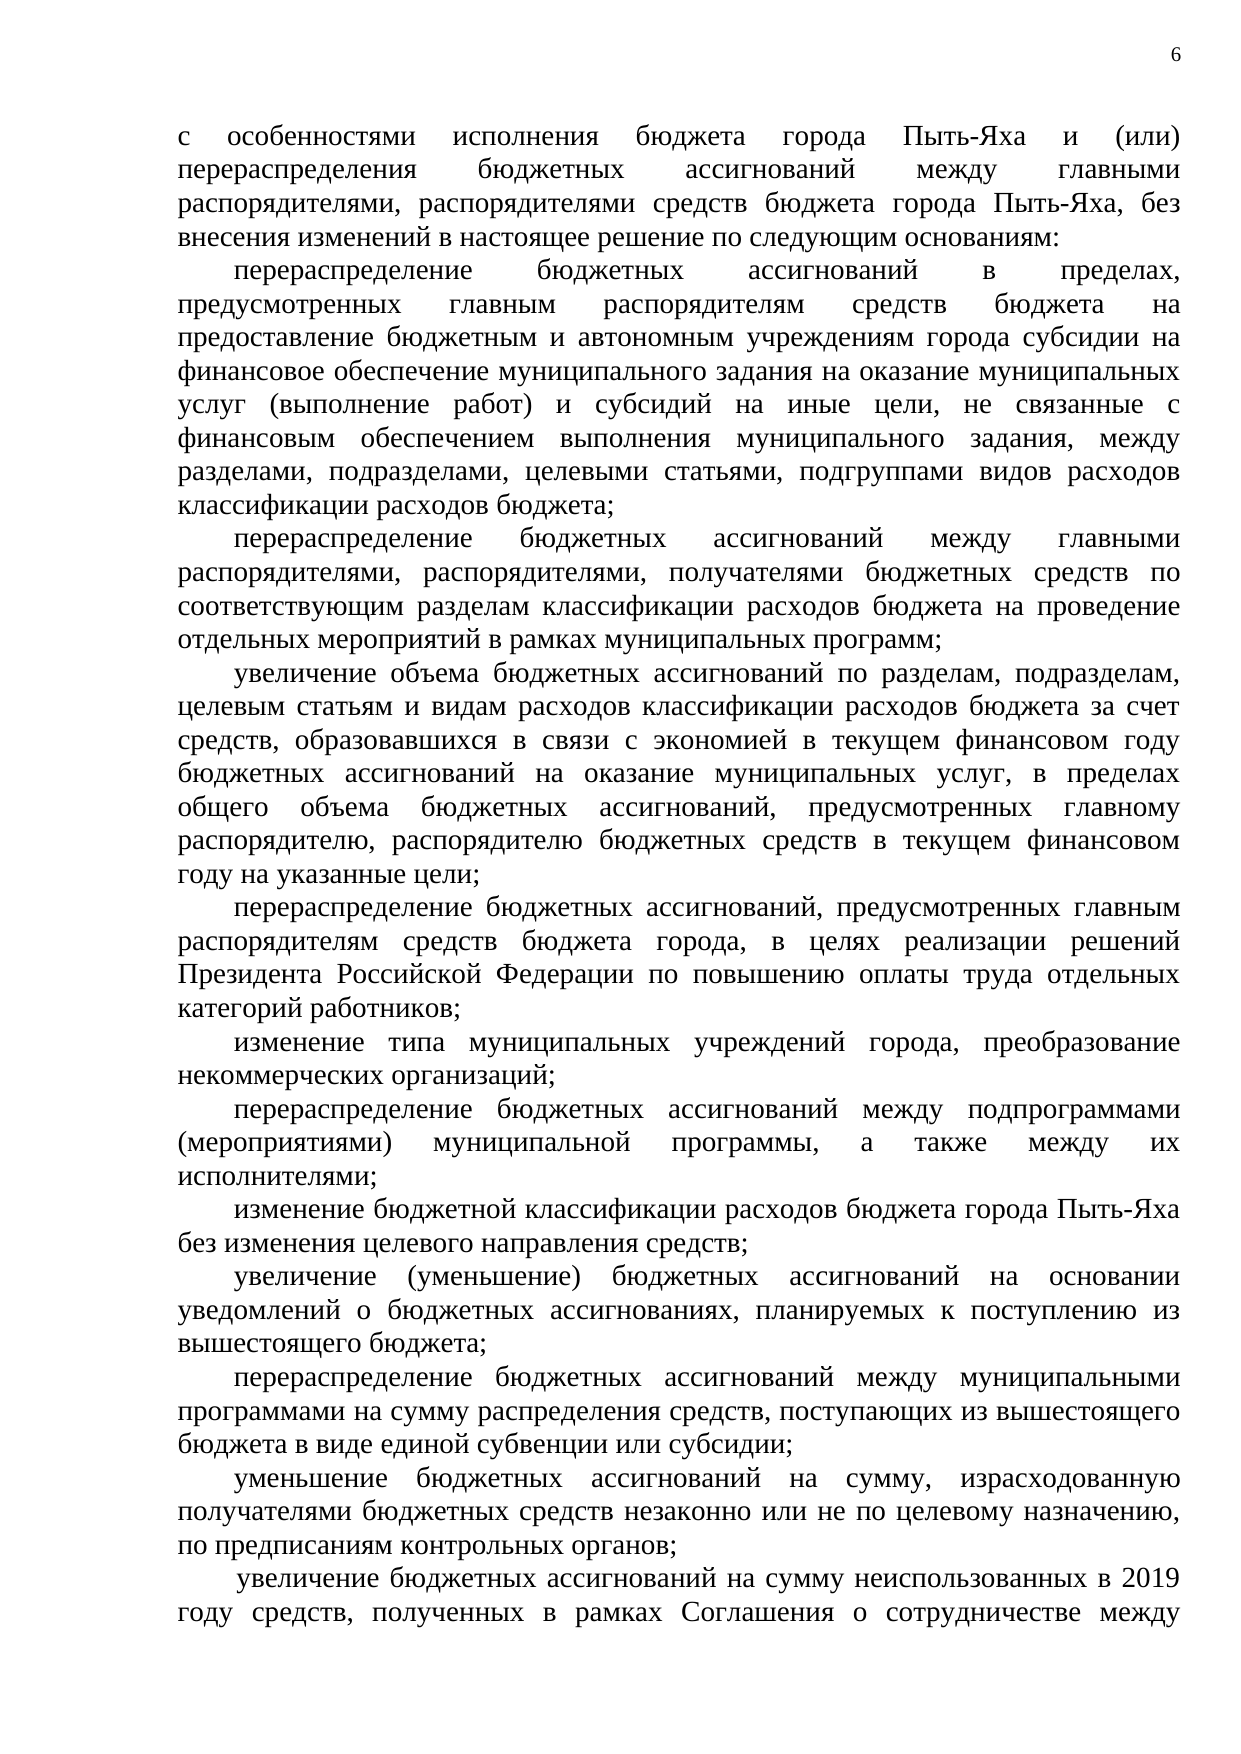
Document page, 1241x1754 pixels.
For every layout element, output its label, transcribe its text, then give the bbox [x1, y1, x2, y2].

text перераспределение бюджетных ассигнований между главными распорядителями, распорядителями, получателями бюджетных средств по соответствующим разделам классификации расходов бюджета на проведение отдельных мероприятий в рамках муниципальных программ; [177, 521, 1181, 655]
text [177, 1560, 1181, 1627]
text изменение типа муниципальных учреждений города, преобразование некоммерческих организаций; [177, 1024, 1181, 1091]
text перераспределение бюджетных ассигнований в пределах, предусмотренных главным распорядителям средств бюджета на предоставление бюджетным и автономным учреждениям города субсидии на финансовое обеспечение муниципального задания на оказание муниципальных услуг (выполнение работ) и субсидий на иные цели, не связанные с финансовым обеспечением выполнения муниципального задания, между разделами, подразделами, целевыми статьями, подгруппами видов расходов классификации расходов бюджета; [177, 252, 1181, 521]
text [177, 118, 1181, 252]
text перераспределение бюджетных ассигнований между муниципальными программами на сумму распределения средств, поступающих из вышестоящего бюджета в виде единой субвенции или субсидии; [177, 1359, 1181, 1460]
text перераспределение бюджетных ассигнований между подпрограммами (мероприятиями) муниципальной программы, а также между их исполнителями; [177, 1091, 1181, 1191]
text увеличение объема бюджетных ассигнований по разделам, подразделам, целевым статьям и видам расходов классификации расходов бюджета за счет средств, образовавшихся в связи с экономией в текущем финансовом году бюджетных ассигнований на оказание муниципальных услуг, в пределах общего объема бюджетных ассигнований, предусмотренных главному распорядителю, распорядителю бюджетных средств в текущем финансовом году на указанные цели; [177, 655, 1181, 889]
text изменение бюджетной классификации расходов бюджета города Пыть-Яха без изменения целевого направления средств; [177, 1191, 1181, 1258]
text увеличение (уменьшение) бюджетных ассигнований на основании уведомлений о бюджетных ассигнованиях, планируемых к поступлению из вышестоящего бюджета; [177, 1258, 1181, 1359]
text перераспределение бюджетных ассигнований, предусмотренных главным распорядителям средств бюджета города, в целях реализации решений Президента Российской Федерации по повышению оплаты труда отдельных категорий работников; [177, 889, 1181, 1024]
text уменьшение бюджетных ассигнований на сумму, израсходованную получателями бюджетных средств незаконно или не по целевому назначению, по предписаниям контрольных органов; [177, 1460, 1181, 1560]
